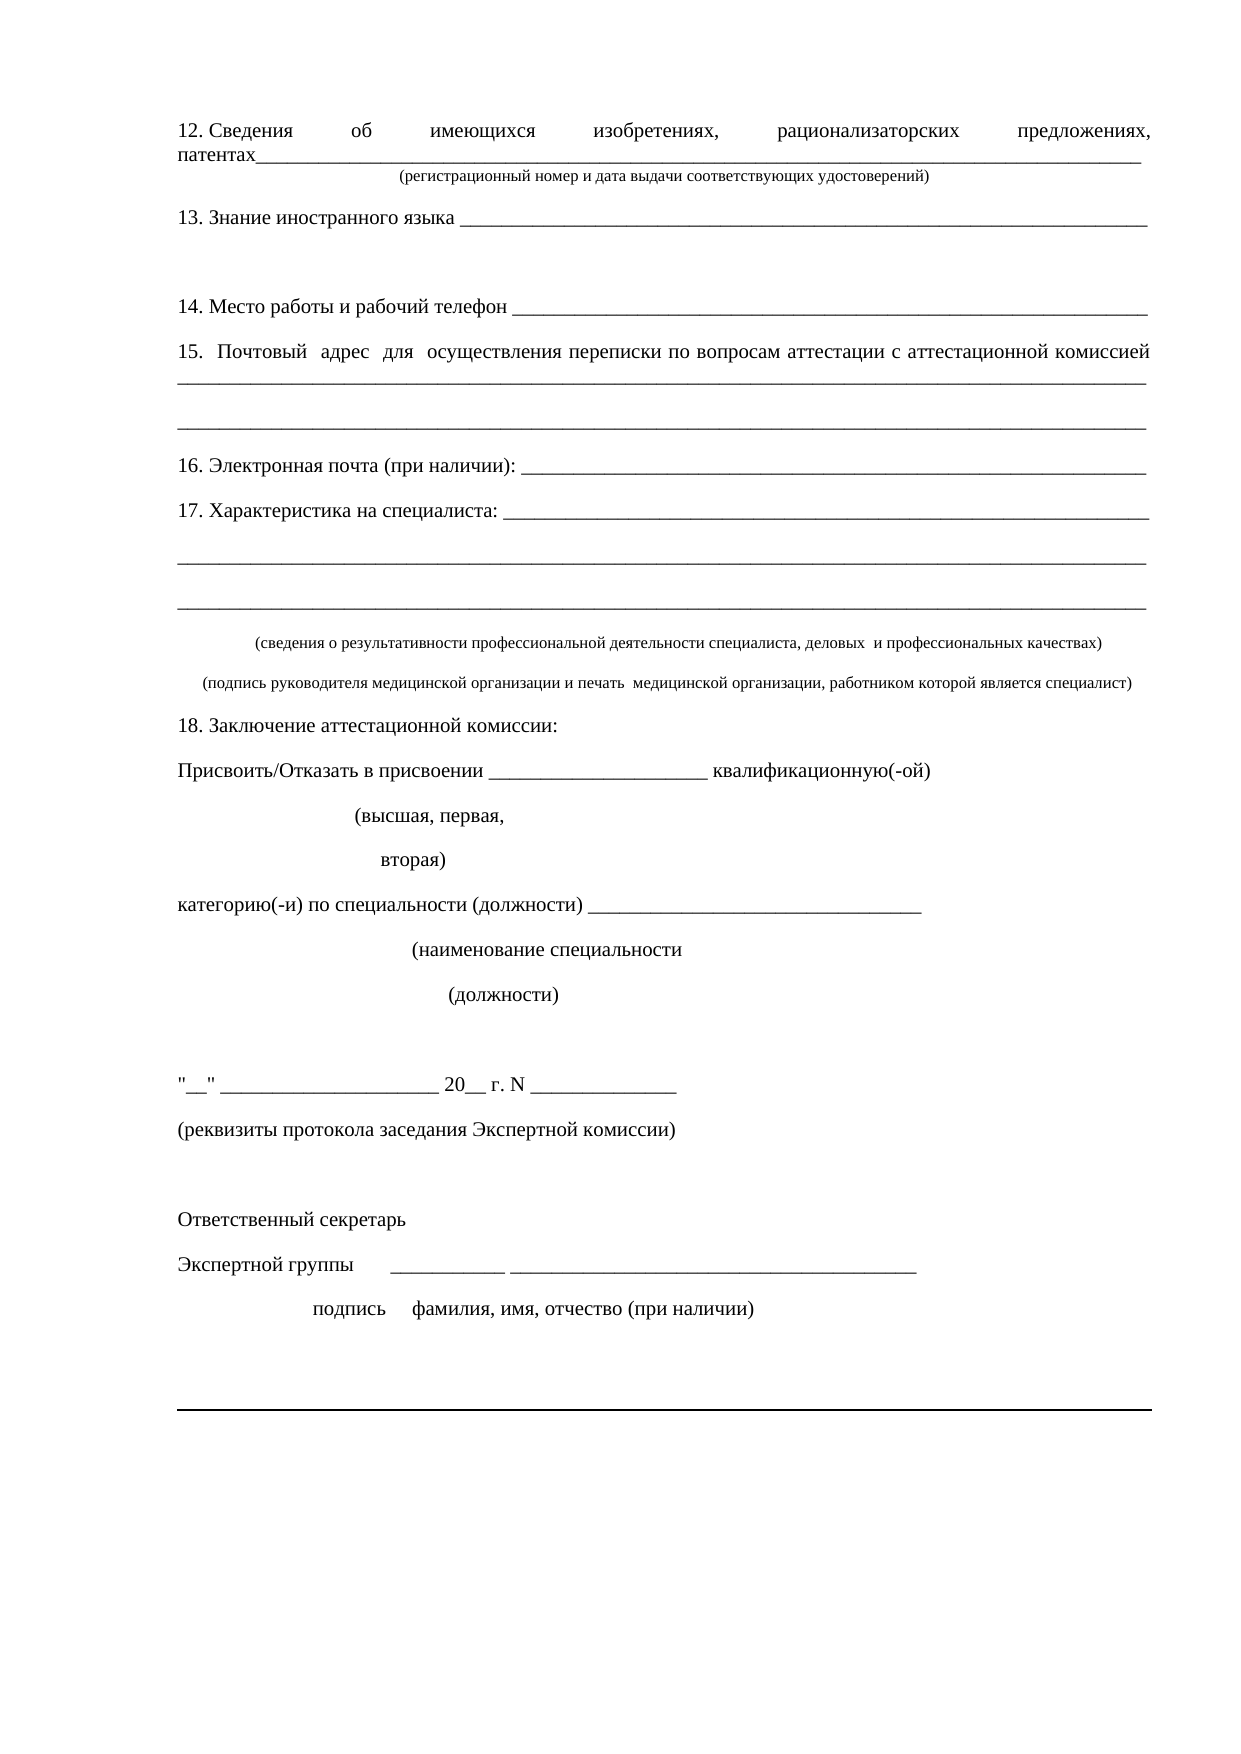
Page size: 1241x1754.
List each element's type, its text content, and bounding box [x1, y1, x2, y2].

text 16. Электронная почта (при наличии): ____________________________________________________________ [177, 453, 1152, 477]
text Экспертной группы ___________ _______________________________________ [177, 1251, 1152, 1276]
text категорию(-и) по специальности (должности) ________________________________ [177, 892, 1152, 916]
text 18. Заключение аттестационной комиссии: [177, 713, 1152, 737]
text 12. Сведения об имеющихся изобретениях, рационализаторских предложениях, патентах_____________________________________________________________________________________ [177, 118, 1152, 166]
text _____________________________________________________________________________________________ [177, 588, 1152, 612]
text 14. Место работы и рабочий телефон _____________________________________________________________ [177, 294, 1152, 318]
text _____________________________________________________________________________________________ [177, 408, 1152, 432]
text (высшая, первая, [177, 802, 1152, 827]
text "__" _____________________ 20__ г. N ______________ [177, 1072, 1152, 1096]
text (реквизиты протокола заседания Экспертной комиссии) [177, 1117, 1152, 1141]
text Ответственный секретарь [177, 1207, 1152, 1231]
text _____________________________________________________________________________________________ [177, 543, 1152, 567]
text 15. Почтовый адрес для осуществления переписки по вопросам аттестации с аттестационной комиссией _____________________________________________________________________________________________ [177, 339, 1152, 387]
text 13. Знание иностранного языка __________________________________________________________________ [177, 204, 1152, 229]
text (наименование специальности [177, 937, 1152, 961]
text Присвоить/Отказать в присвоении _____________________ квалификационную(-ой) [177, 758, 1152, 782]
text (подпись руководителя медицинской организации и печать медицинской организации, работником которой является специалист) [177, 673, 1152, 692]
text вторая) [177, 847, 1152, 871]
text (сведения о результативности профессиональной деятельности специалиста, деловых и профессиональных качествах) [177, 633, 1152, 652]
text (должности) [177, 982, 1152, 1006]
text (регистрационный номер и дата выдачи соответствующих удостоверений) [177, 166, 1152, 185]
text подпись фамилия, имя, отчество (при наличии) [177, 1296, 1152, 1320]
text 17. Характеристика на специалиста: ______________________________________________________________ [177, 498, 1152, 522]
